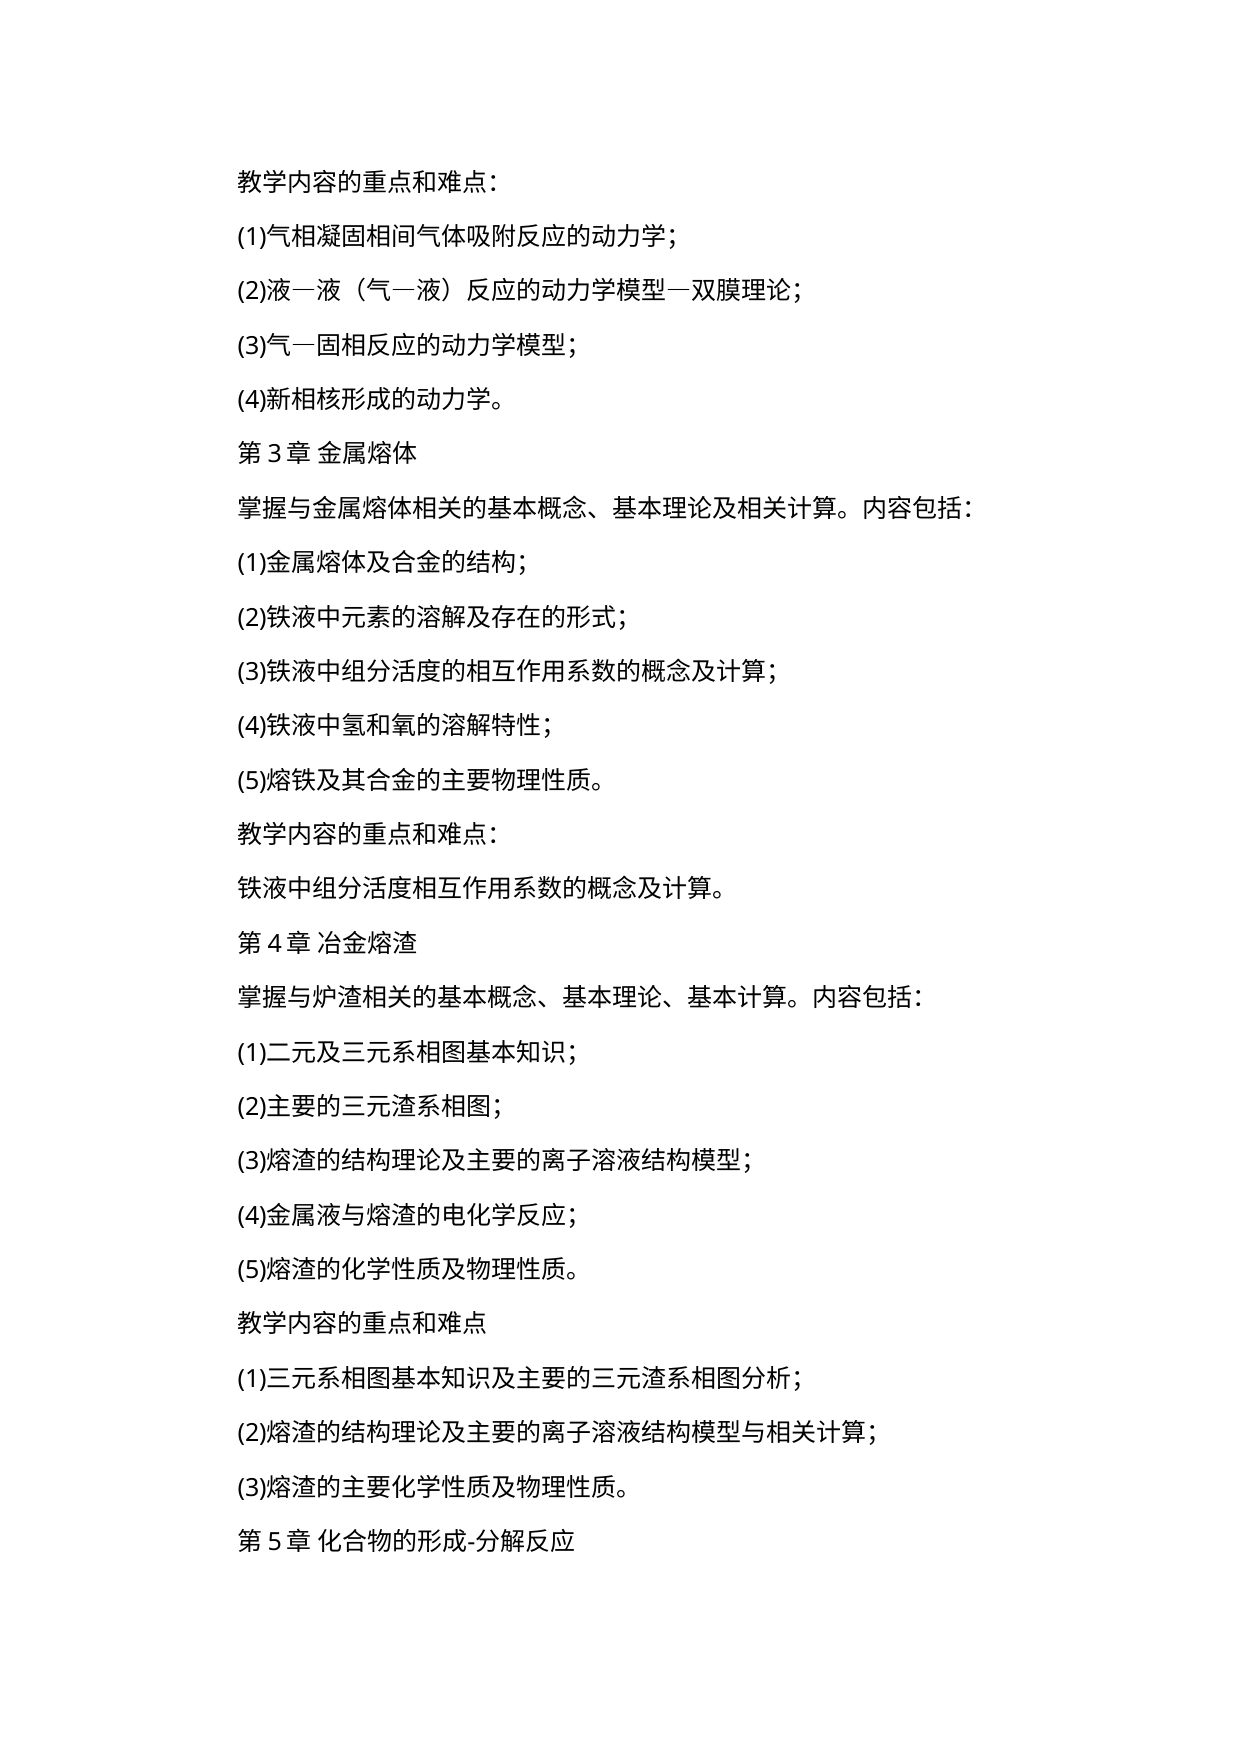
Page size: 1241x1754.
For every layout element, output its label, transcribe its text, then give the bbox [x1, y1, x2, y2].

text (2)液—液（气—液）反应的动力学模型—双膜理论； [187, 271, 1053, 307]
text (2)铁液中元素的溶解及存在的形式； [187, 597, 1053, 633]
text (1)三元系相图基本知识及主要的三元渣系相图分析； [187, 1358, 1053, 1394]
text 掌握与金属熔体相关的基本概念、基本理论及相关计算。内容包括： [187, 488, 1053, 524]
text (2)熔渣的结构理论及主要的离子溶液结构模型与相关计算； [187, 1413, 1053, 1449]
text (1)二元及三元系相图基本知识； [187, 1032, 1053, 1068]
text 第4章 冶金熔渣 [187, 923, 1053, 959]
text (1)气相凝固相间气体吸附反应的动力学； [187, 216, 1053, 253]
text (5)熔渣的化学性质及物理性质。 [187, 1249, 1053, 1286]
text 教学内容的重点和难点： [187, 162, 1053, 198]
text 第3章 金属熔体 [187, 434, 1053, 470]
text (3)熔渣的主要化学性质及物理性质。 [187, 1467, 1053, 1503]
text (3)气—固相反应的动力学模型； [187, 325, 1053, 361]
text 铁液中组分活度相互作用系数的概念及计算。 [187, 869, 1053, 905]
text 第5章 化合物的形成-分解反应 [187, 1521, 1053, 1558]
text (4)铁液中氢和氧的溶解特性； [187, 706, 1053, 742]
text (4)金属液与熔渣的电化学反应； [187, 1195, 1053, 1231]
text 掌握与炉渣相关的基本概念、基本理论、基本计算。内容包括： [187, 978, 1053, 1014]
text 教学内容的重点和难点 [187, 1304, 1053, 1340]
text (1)金属熔体及合金的结构； [187, 543, 1053, 579]
text (2)主要的三元渣系相图； [187, 1086, 1053, 1123]
text (4)新相核形成的动力学。 [187, 379, 1053, 416]
text (3)熔渣的结构理论及主要的离子溶液结构模型； [187, 1141, 1053, 1177]
text 教学内容的重点和难点： [187, 814, 1053, 851]
text (3)铁液中组分活度的相互作用系数的概念及计算； [187, 651, 1053, 688]
text (5)熔铁及其合金的主要物理性质。 [187, 760, 1053, 796]
